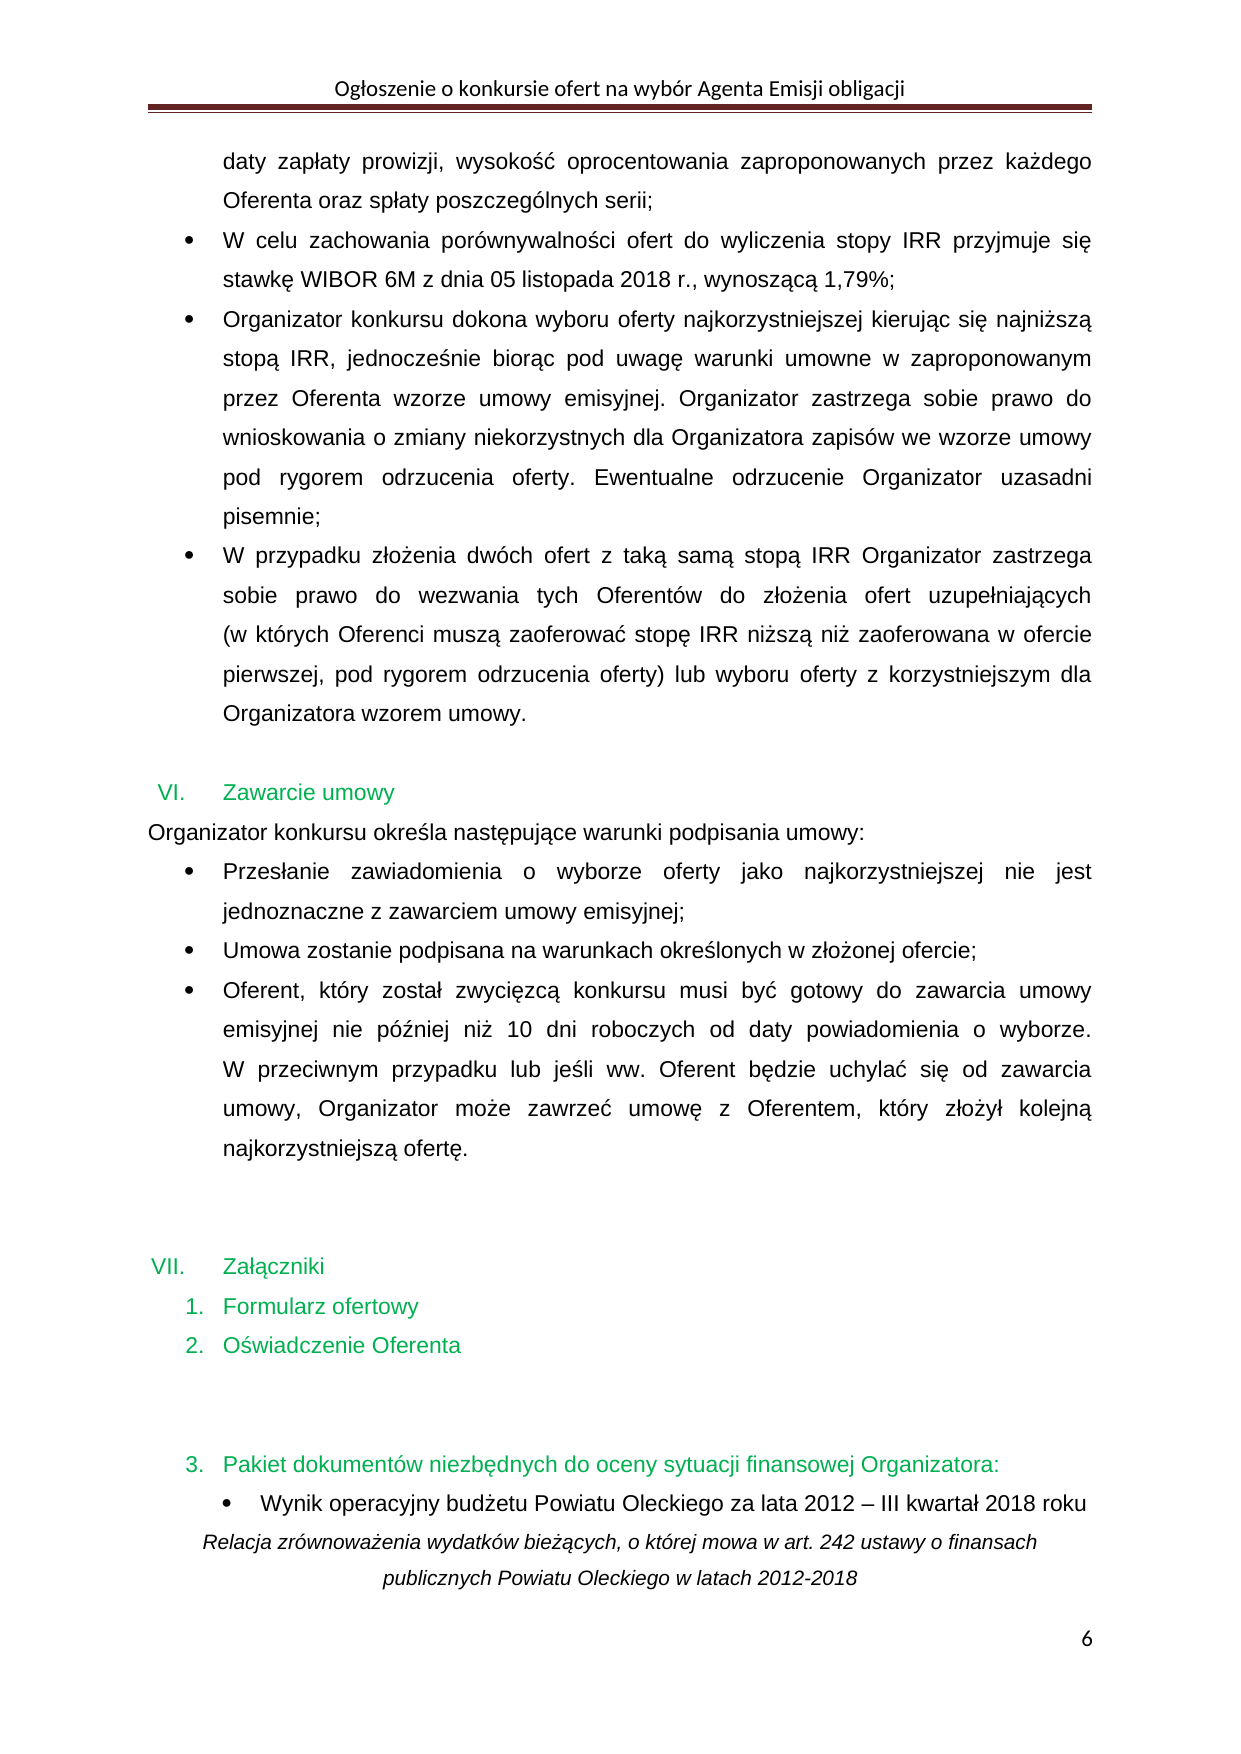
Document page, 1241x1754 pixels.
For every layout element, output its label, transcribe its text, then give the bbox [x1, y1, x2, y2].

list Przesłanie zawiadomienia o wyborze oferty jako najkorzystniejszej nie jest jednoznaczne z zawarciem umowy emisyjnej; [185, 858, 1092, 924]
list Zawarcie umowy [185, 779, 1092, 806]
list Formularz ofertowy [185, 1293, 1092, 1319]
text Relacja zrównoważenia wydatków bieżących, o której mowa w art. 242 ustawy o finansach publicznych Powiatu Oleckiego w latach 2012-2018 [148, 1529, 1092, 1589]
list Wynik operacyjny budżetu Powiatu Oleckiego za lata 2012 – III kwartał 2018 roku [223, 1490, 1092, 1516]
list Oświadczenie Oferenta [185, 1332, 1092, 1358]
list Oferent, który został zwycięzcą konkursu musi być gotowy do zawarcia umowy emisyjnej nie później niż 10 dni roboczych od daty powiadomienia o wyborze. W przeciwnym przypadku lub jeśli ww. Oferent będzie uchylać się od zawarcia umowy, Organizator może zawrzeć umowę z Oferentem, który złożył kolejną najkorzystniejszą ofertę. [185, 977, 1092, 1161]
list Załączniki [185, 1253, 1092, 1279]
list Organizator konkursu dokona wyboru oferty najkorzystniejszej kierując się najniższą stopą IRR, jednocześnie biorąc pod uwagę warunki umowne w zaproponowanym przez Oferenta wzorze umowy emisyjnej. Organizator zastrzega sobie prawo do wnioskowania o zmiany niekorzystnych dla Organizatora zapisów we wzorze umowy pod rygorem odrzucenia oferty. Ewentualne odrzucenie Organizator uzasadni pisemnie; [185, 306, 1092, 529]
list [185, 148, 1092, 213]
list Umowa zostanie podpisana na warunkach określonych w złożonej ofercie; [185, 937, 1092, 964]
text Organizator konkursu określa następujące warunki podpisania umowy: [148, 819, 1092, 845]
list W celu zachowania porównywalności ofert do wyliczenia stopy IRR przyjmuje się stawkę WIBOR 6M z dnia 05 listopada 2018 r., wynoszącą 1,79%; [185, 227, 1092, 292]
list W przypadku złożenia dwóch ofert z taką samą stopą IRR Organizator zastrzega sobie prawo do wezwania tych Oferentów do złożenia ofert uzupełniających (w których Oferenci muszą zaoferować stopę IRR niższą niż zaoferowana w ofercie pierwszej, pod rygorem odrzucenia oferty) lub wyboru oferty z korzystniejszym dla Organizatora wzorem umowy. [185, 542, 1092, 727]
list Pakiet dokumentów niezbędnych do oceny sytuacji finansowej Organizatora: [185, 1451, 1092, 1477]
